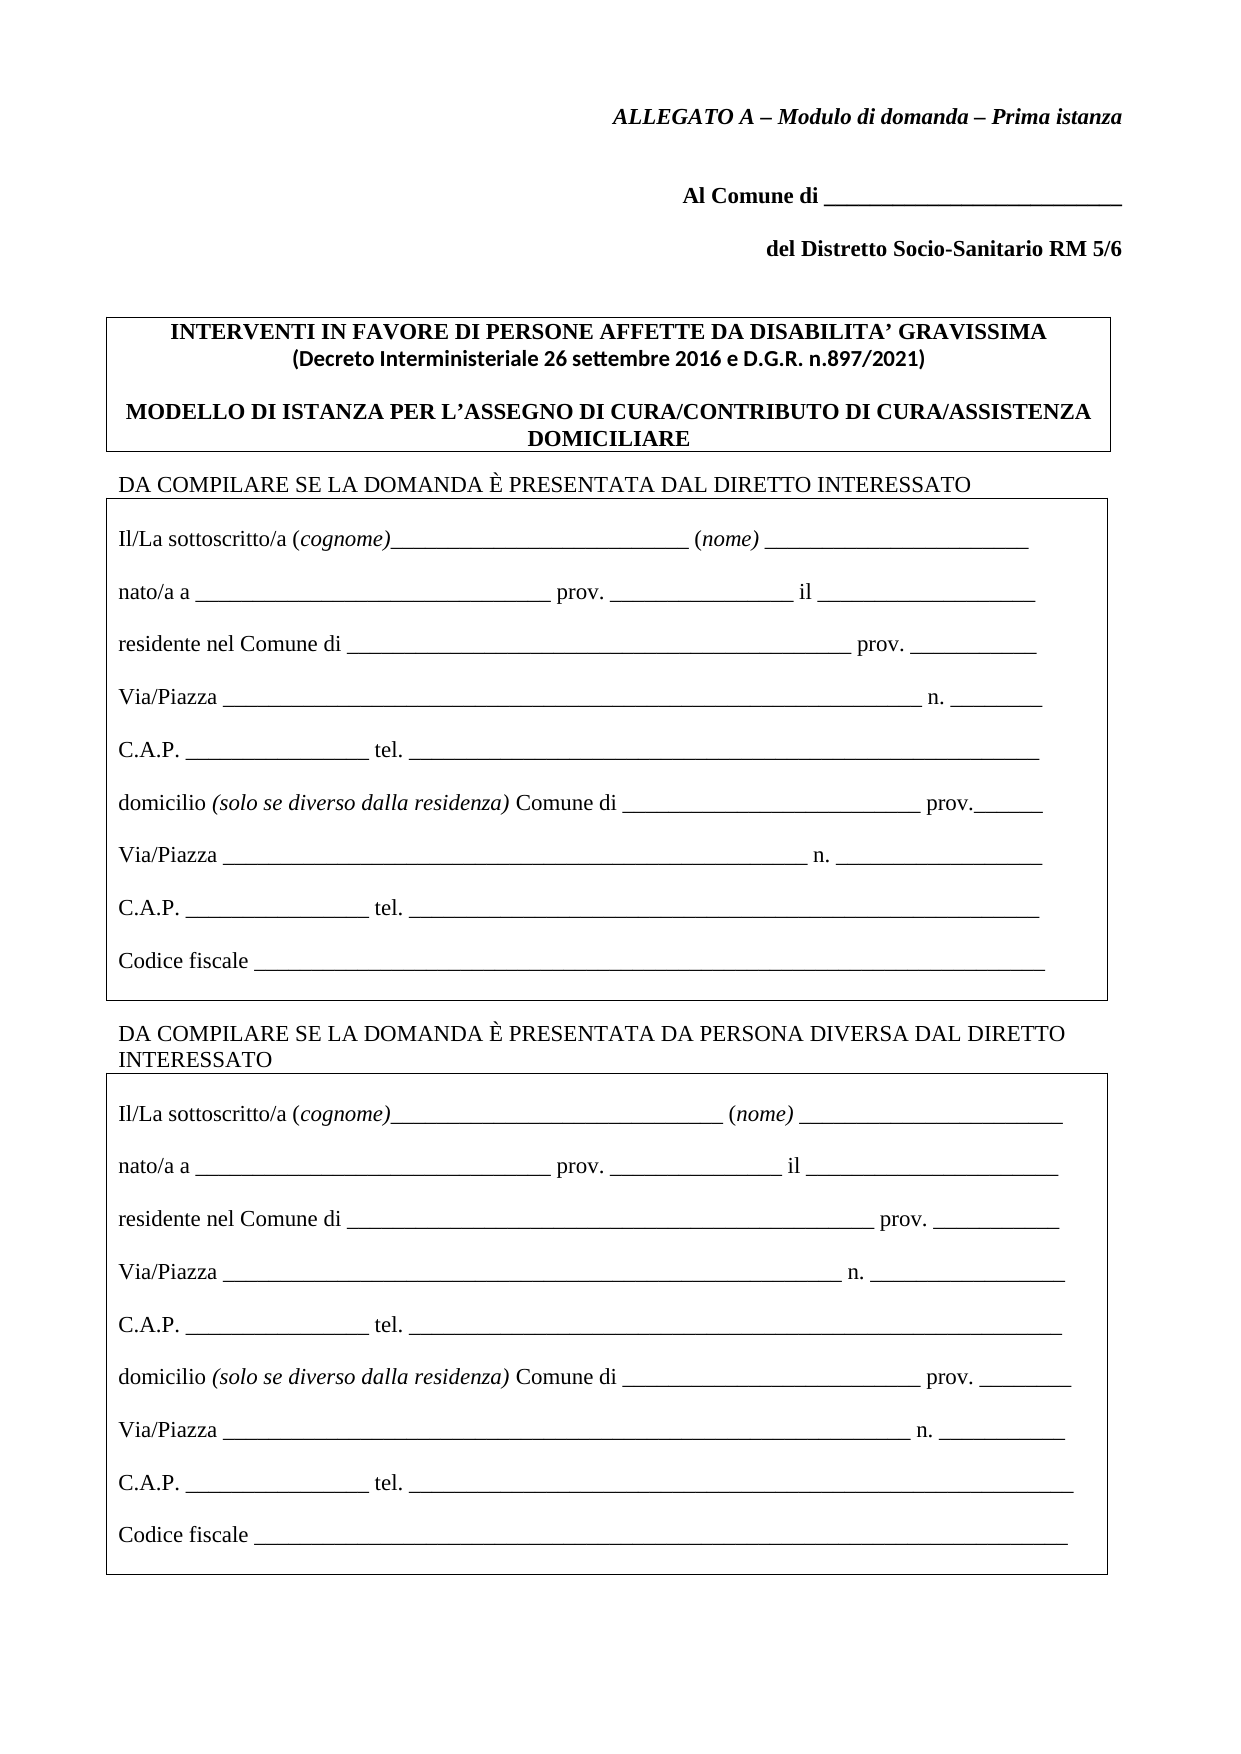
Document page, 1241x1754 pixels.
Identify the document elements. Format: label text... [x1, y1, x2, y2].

text del Distretto Socio-Sanitario RM 5/6 [118, 235, 1122, 262]
table_header Il/La sottoscritto/a (cognome)_____________________________ (nome) _______________________ nato/a a _______________________________ prov. _______________ il ______________________ residente nel Comune di ______________________________________________ prov. ___________ Via/Piazza ______________________________________________________ n. _________________ C.A.P. ________________ tel. _________________________________________________________ domicilio (solo se diverso dalla residenza) Comune di __________________________ prov. ________ Via/Piazza ____________________________________________________________ n. ___________ C.A.P. ________________ tel. __________________________________________________________ Codice fiscale _______________________________________________________________________ [107, 1074, 1107, 1574]
text DA COMPILARE SE LA DOMANDA È PRESENTATA DAL DIRETTO INTERESSATO [118, 471, 1122, 498]
table_header Il/La sottoscritto/a (cognome)__________________________ (nome) _______________________ nato/a a _______________________________ prov. ________________ il ___________________ residente nel Comune di ____________________________________________ prov. ___________ Via/Piazza _____________________________________________________________ n. ________ C.A.P. ________________ tel. _______________________________________________________ domicilio (solo se diverso dalla residenza) Comune di __________________________ prov.______ Via/Piazza ___________________________________________________ n. __________________ C.A.P. ________________ tel. _______________________________________________________ Codice fiscale _____________________________________________________________________ [107, 499, 1107, 999]
text Al Comune di __________________________ [118, 182, 1122, 209]
text DA COMPILARE SE LA DOMANDA È PRESENTATA DA PERSONA DIVERSA DAL DIRETTO INTERESSATO [118, 1020, 1122, 1072]
table_header INTERVENTI IN FAVORE DI PERSONE AFFETTE DA DISABILITA’ GRAVISSIMA (Decreto Interministeriale 26 settembre 2016 e D.G.R. n.897/2021) MODELLO DI ISTANZA PER L’ASSEGNO DI CURA/CONTRIBUTO DI CURA/ASSISTENZA DOMICILIARE [107, 318, 1110, 451]
text ALLEGATO A – Modulo di domanda – Prima istanza [118, 103, 1122, 130]
